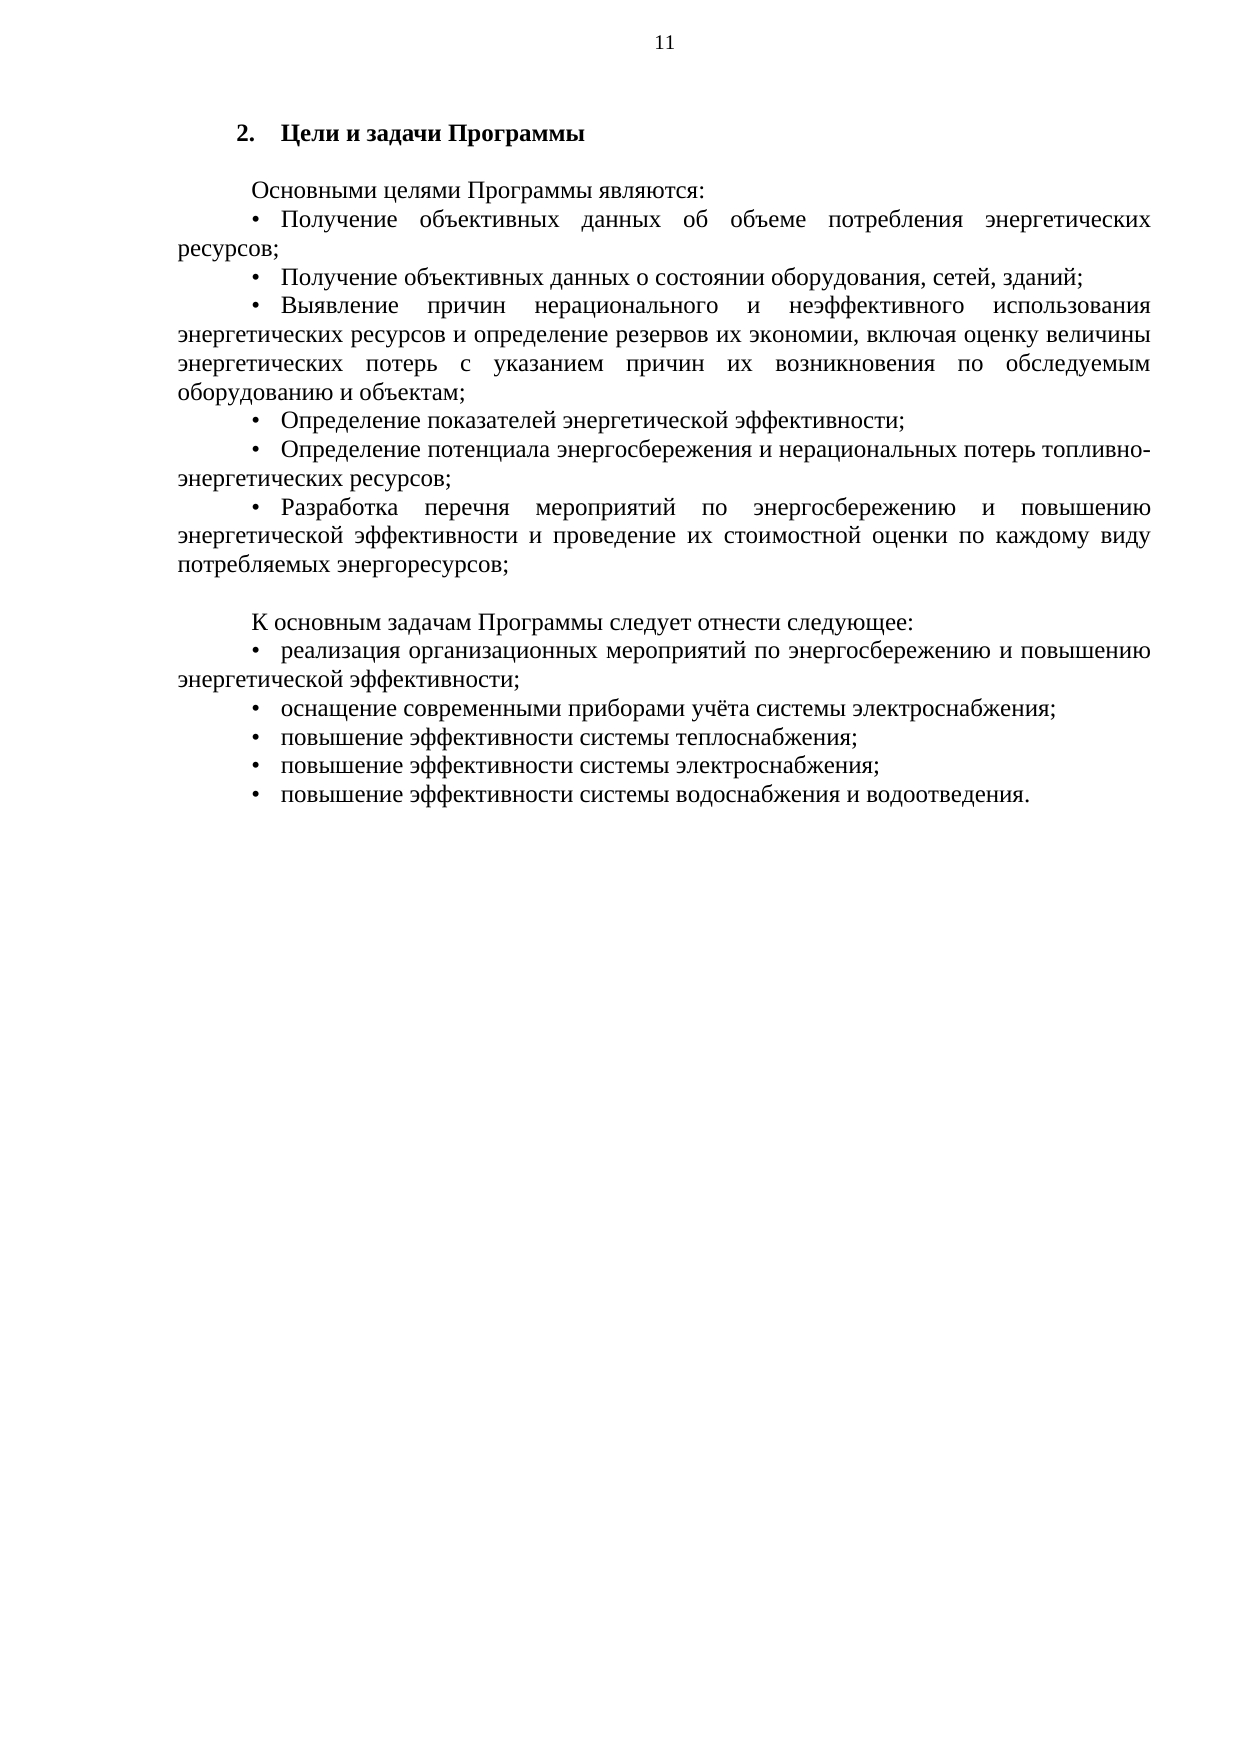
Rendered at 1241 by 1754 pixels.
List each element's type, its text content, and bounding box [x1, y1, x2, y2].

text • реализация организационных мероприятий по энергосбережению и повышению энергетической эффективности; [177, 636, 1152, 693]
text К основным задачам Программы следует отнести следующее: [177, 607, 1152, 636]
text • Определение показателей энергетической эффективности; [177, 406, 1152, 434]
text • Получение объективных данных об объеме потребления энергетических ресурсов; [177, 204, 1152, 262]
text • Разработка перечня мероприятий по энергосбережению и повышению энергетической эффективности и проведение их стоимостной оценки по каждому виду потребляемых энергоресурсов; [177, 492, 1152, 578]
text • повышение эффективности системы теплоснабжения; [177, 722, 1152, 751]
subtitle Цели и задачи Программы [236, 118, 1152, 147]
text • оснащение современными приборами учёта системы электроснабжения; [177, 693, 1152, 722]
text • Выявление причин нерационального и неэффективного использования энергетических ресурсов и определение резервов их экономии, включая оценку величины энергетических потерь с указанием причин их возникновения по обследуемым оборудованию и объектам; [177, 291, 1152, 406]
text • повышение эффективности системы водоснабжения и водоотведения. [177, 779, 1152, 808]
text • Получение объективных данных о состоянии оборудования, сетей, зданий; [177, 262, 1152, 291]
text • повышение эффективности системы электроснабжения; [177, 751, 1152, 779]
text • Определение потенциала энергосбережения и нерациональных потерь топливно-энергетических ресурсов; [177, 434, 1152, 492]
text Основными целями Программы являются: [177, 176, 1152, 204]
